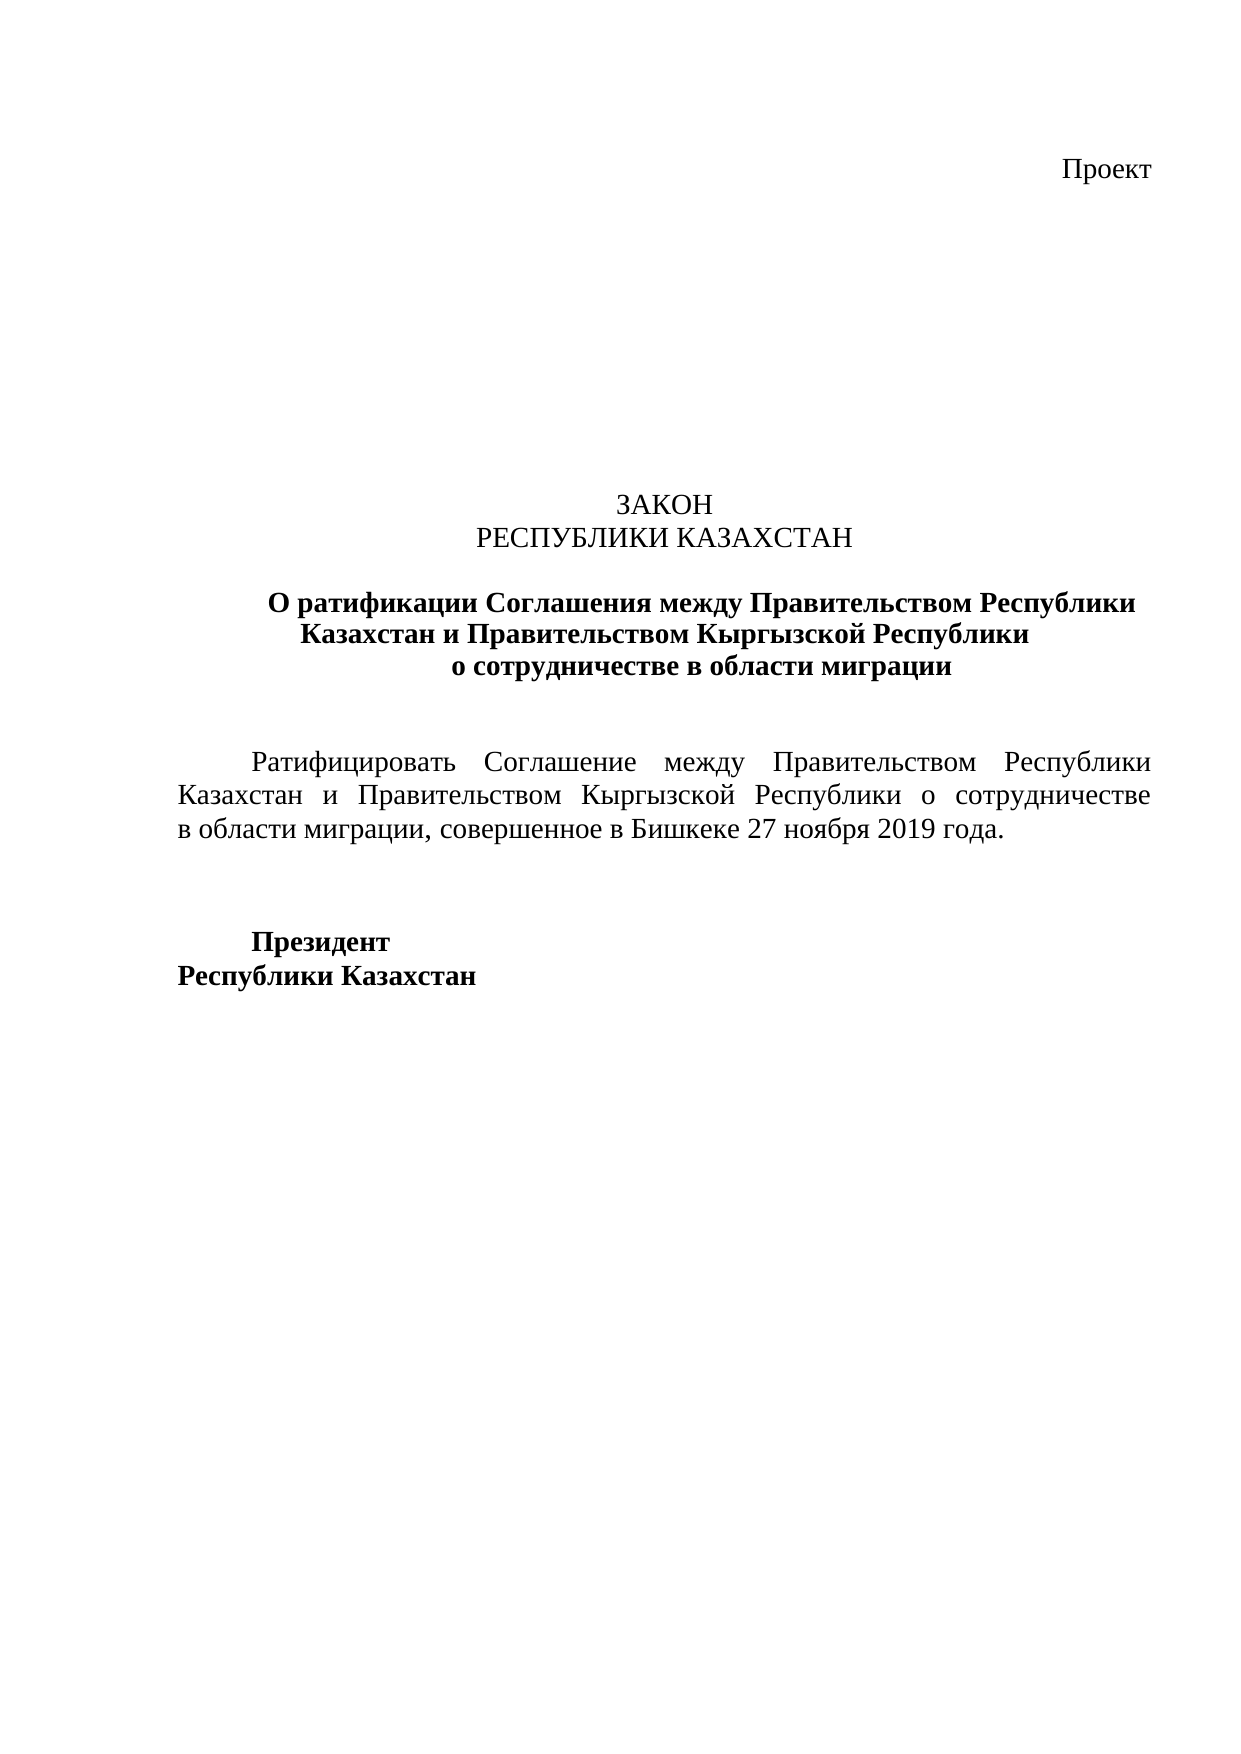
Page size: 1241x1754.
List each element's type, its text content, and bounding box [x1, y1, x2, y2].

text Ратифицировать Соглашение между Правительством Республики Казахстан и Правительством Кыргызской Республики о сотрудничестве в области миграции, совершенное в Бишкеке 27 ноября 2019 года. [177, 744, 1152, 844]
text Президент [177, 924, 1152, 958]
text о сотрудничестве в области миграции [177, 650, 1152, 681]
text РЕСПУБЛИКИ КАЗАХСТАН [177, 521, 1152, 554]
text Проект [177, 152, 1152, 185]
text ЗАКОН [177, 487, 1152, 521]
text О ратификации Соглашения между Правительством Республики Казахстан и Правительством Кыргызской Республики [177, 588, 1152, 650]
text Республики Казахстан [177, 958, 1152, 991]
